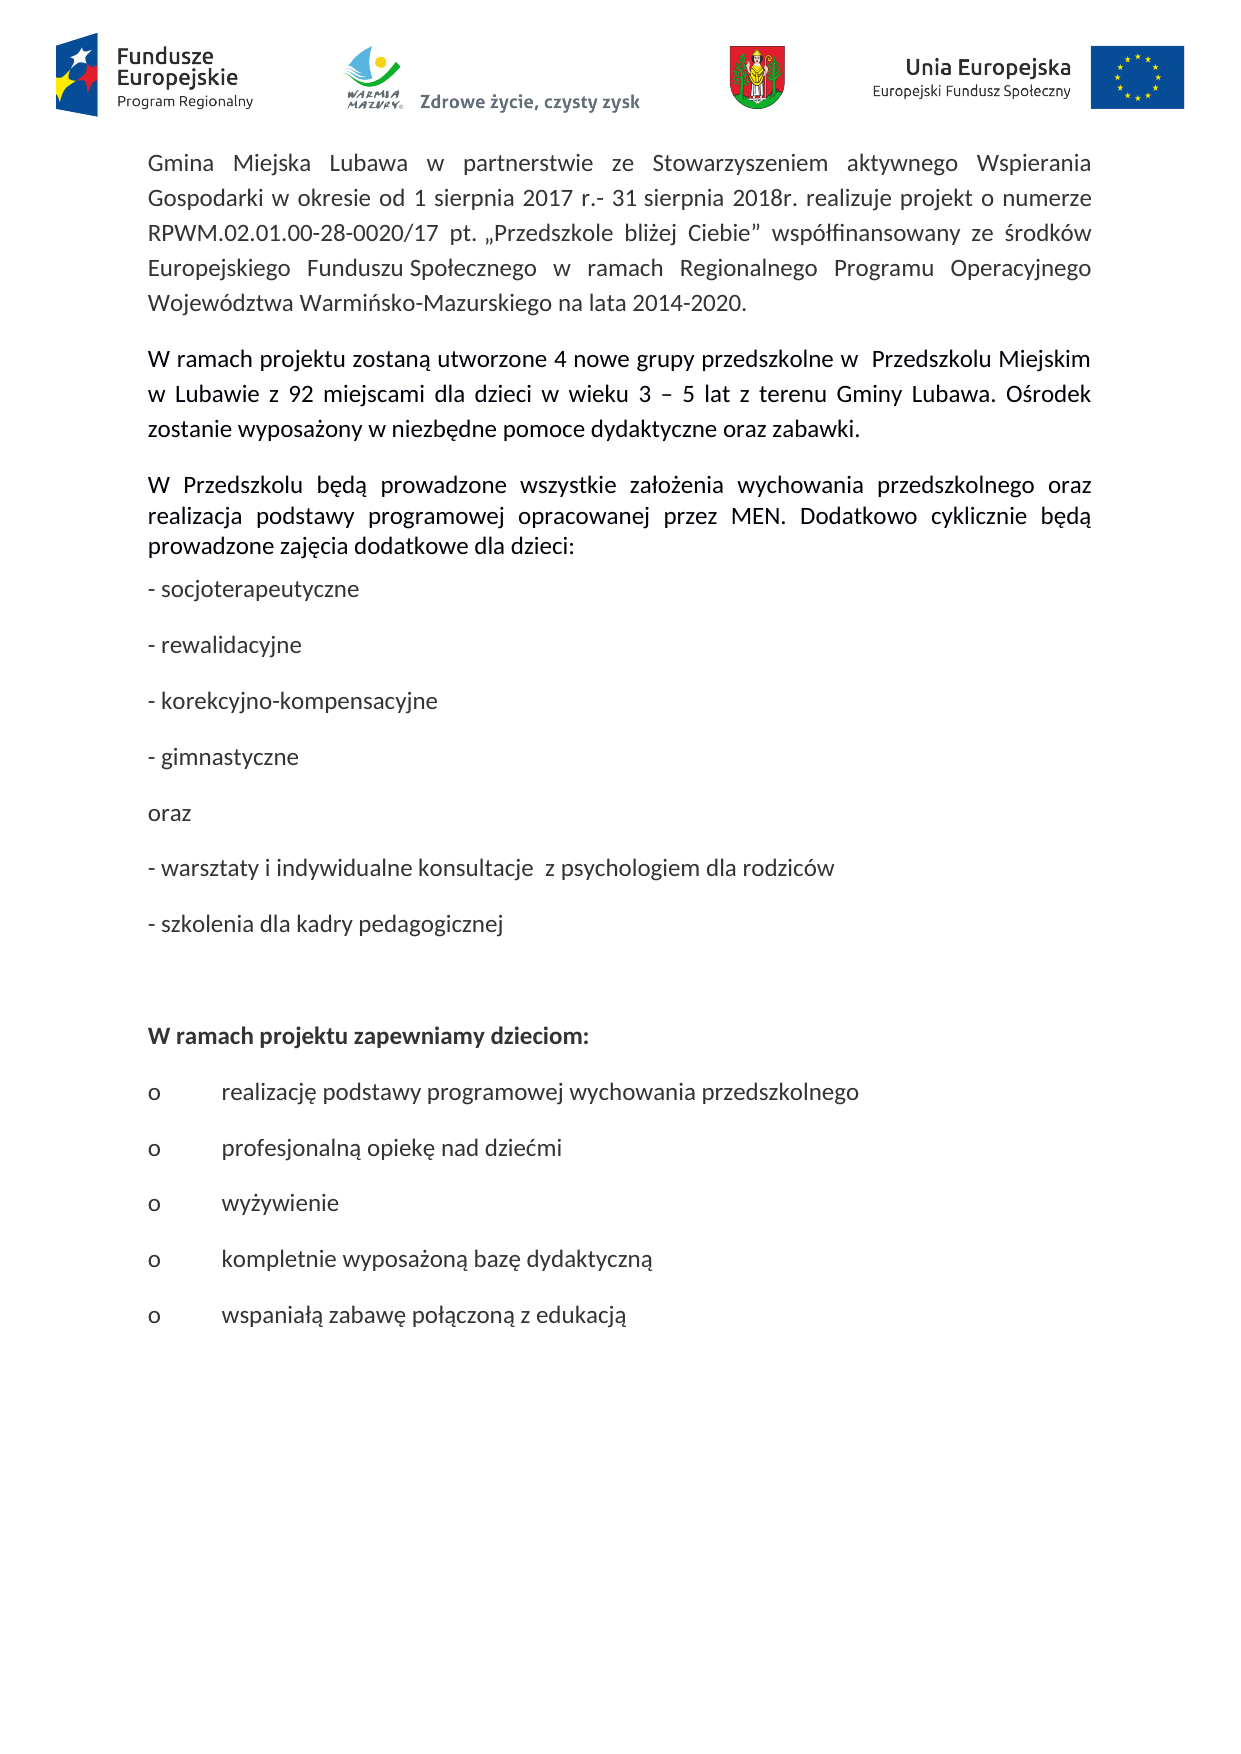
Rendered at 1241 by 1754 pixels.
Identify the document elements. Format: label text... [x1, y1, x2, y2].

text o realizację podstawy programowej wychowania przedszkolnego [148, 1076, 1093, 1106]
text o kompletnie wyposażoną bazę dydaktyczną [148, 1243, 1093, 1274]
text oraz [148, 797, 1093, 827]
text - gimnastyczne [148, 741, 1093, 771]
text - rewalidacyjne [148, 629, 1093, 660]
picture [55, 33, 1185, 117]
text - korekcyjno-kompensacyjne [148, 685, 1093, 716]
text W Przedszkolu będą prowadzone wszystkie założenia wychowania przedszkolnego oraz realizacja podstawy programowej opracowanej przez MEN. Dodatkowo cyklicznie będą prowadzone zajęcia dodatkowe dla dzieci: [148, 469, 1093, 561]
text o wyżywienie [148, 1187, 1093, 1218]
text - warsztaty i indywidualne konsultacje z psychologiem dla rodziców [148, 852, 1093, 883]
text o profesjonalną opiekę nad dziećmi [148, 1132, 1093, 1162]
text - szkolenia dla kadry pedagogicznej [148, 908, 1093, 939]
text Gmina Miejska Lubawa w partnerstwie ze Stowarzyszeniem aktywnego Wspierania Gospodarki w okresie od 1 sierpnia 2017 r.- 31 sierpnia 2018r. realizuje projekt o numerze RPWM.02.01.00-28-0020/17 pt. „Przedszkole bliżej Ciebie” współfinansowany ze środków Europejskiego Funduszu Społecznego w ramach Regionalnego Programu Operacyjnego Województwa Warmińsko-Mazurskiego na lata 2014-2020. [148, 148, 1093, 318]
text - socjoterapeutyczne [148, 573, 1093, 604]
text W ramach projektu zapewniamy dzieciom: [148, 1020, 1093, 1051]
text W ramach projektu zostaną utworzone 4 nowe grupy przedszkolne w Przedszkolu Miejskim w Lubawie z 92 miejscami dla dzieci w wieku 3 – 5 lat z terenu Gminy Lubawa. Ośrodek zostanie wyposażony w niezbędne pomoce dydaktyczne oraz zabawki. [148, 343, 1093, 444]
text o wspaniałą zabawę połączoną z edukacją [148, 1299, 1093, 1330]
